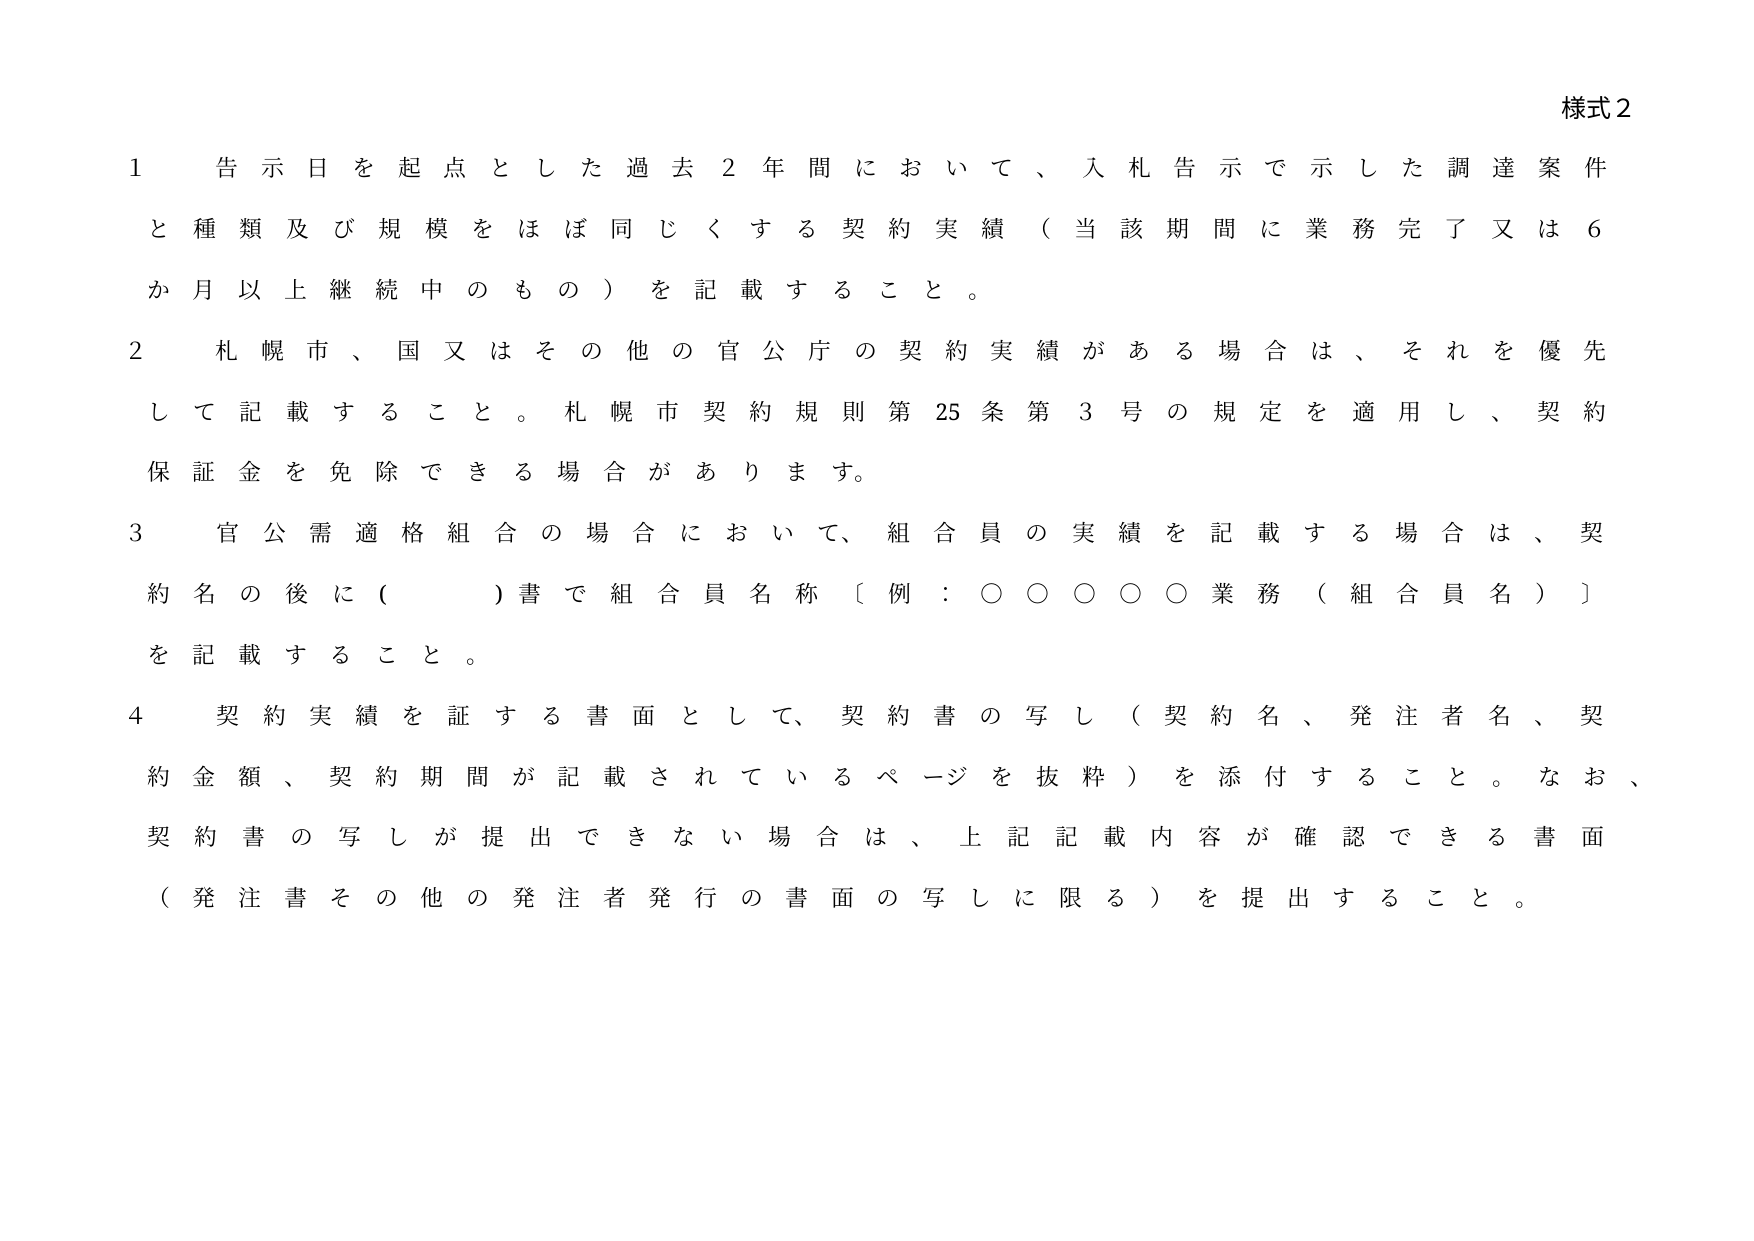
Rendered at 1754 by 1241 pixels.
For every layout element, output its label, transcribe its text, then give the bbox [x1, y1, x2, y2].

text ３ 官公需適格組合の場合において、組合員の実績を記載する場合は、契約名の後に( )書で組合員名称〔例：○○○○○業務（組合員名）〕を記載すること。 [124, 501, 1630, 684]
text １ 告示日を起点とした過去２年間において、入札告示で示した調達案件と種類及び規模をほぼ同じくする契約実績（当該期間に業務完了又は６か月以上継続中のもの）を記載すること。 [124, 136, 1630, 319]
text ２ 札幌市、国又はその他の官公庁の契約実績がある場合は、それを優先して記載すること。札幌市契約規則第25条第３号の規定を適用し、契約保証金を免除できる場合があります。 [124, 319, 1630, 501]
text ４ 契約実績を証する書面として、契約書の写し（契約名、発注者名、契約金額、契約期間が記載されているページを抜粋）を添付すること。なお、契約書の写しが提出できない場合は、上記記載内容が確認できる書面（発注書その他の発注者発行の書面の写しに限る）を提出すること。 [124, 684, 1630, 927]
